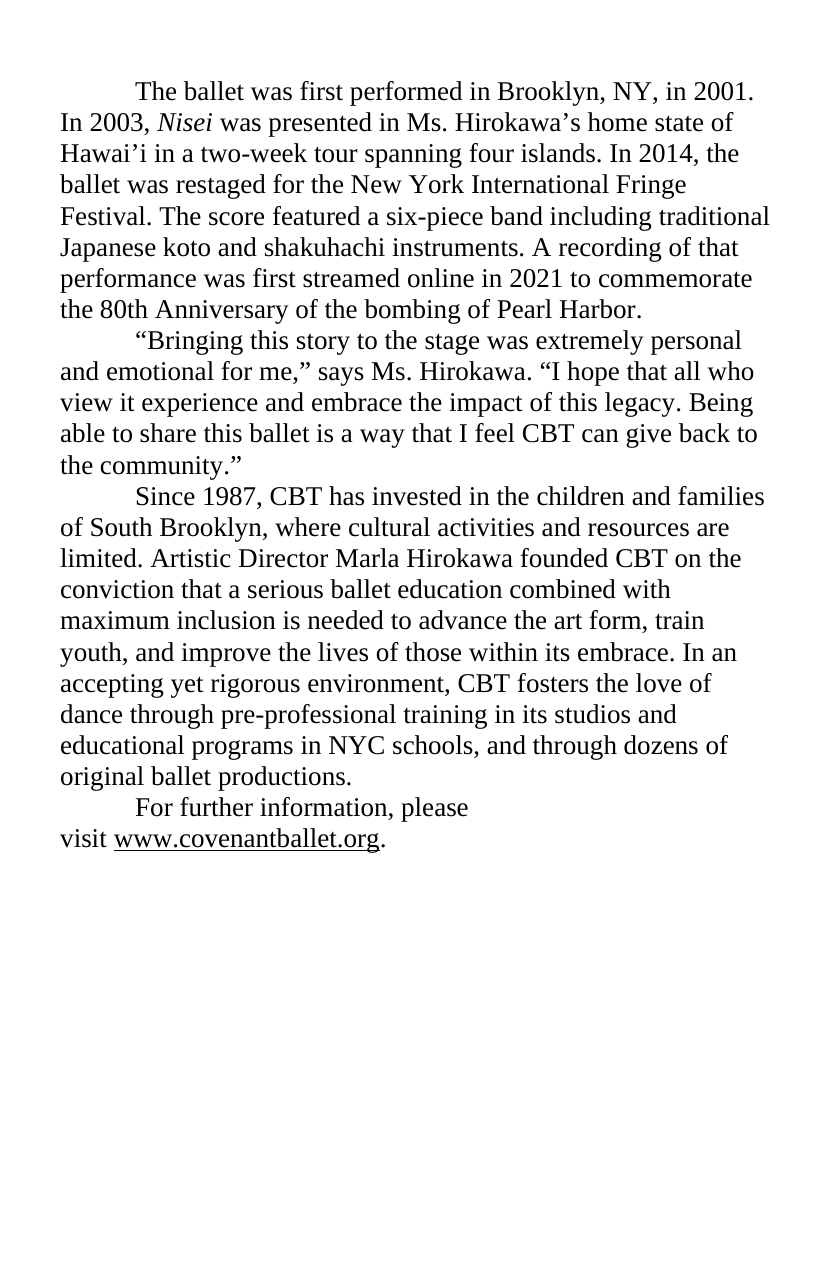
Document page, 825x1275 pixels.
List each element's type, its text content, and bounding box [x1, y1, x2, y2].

text For further information, please visit www.covenantballet.org. [60, 791, 772, 854]
text Since 1987, CBT has invested in the children and families of South Brooklyn, where cultural activities and resources are limited. Artistic Director Marla Hirokawa founded CBT on the conviction that a serious ballet education combined with maximum inclusion is needed to advance the art form, train youth, and improve the lives of those within its embrace. In an accepting yet rigorous environment, CBT fosters the love of dance through pre-professional training in its studios and educational programs in NYC schools, and through dozens of original ballet productions. [60, 480, 772, 791]
text The ballet was first performed in Brooklyn, NY, in 2001. In 2003, Nisei was presented in Ms. Hirokawa’s home state of Hawai’i in a two-week tour spanning four islands. In 2014, the ballet was restaged for the New York International Fringe Festival. The score featured a six-piece band including traditional Japanese koto and shakuhachi instruments. A recording of that performance was first streamed online in 2021 to commemorate the 80th Anniversary of the bombing of Pearl Harbor. [60, 75, 772, 324]
text “Bringing this story to the stage was extremely personal and emotional for me,” says Ms. Hirokawa. “I hope that all who view it experience and embrace the impact of this legacy. Being able to share this ballet is a way that I feel CBT can give back to the community.” [60, 324, 772, 480]
